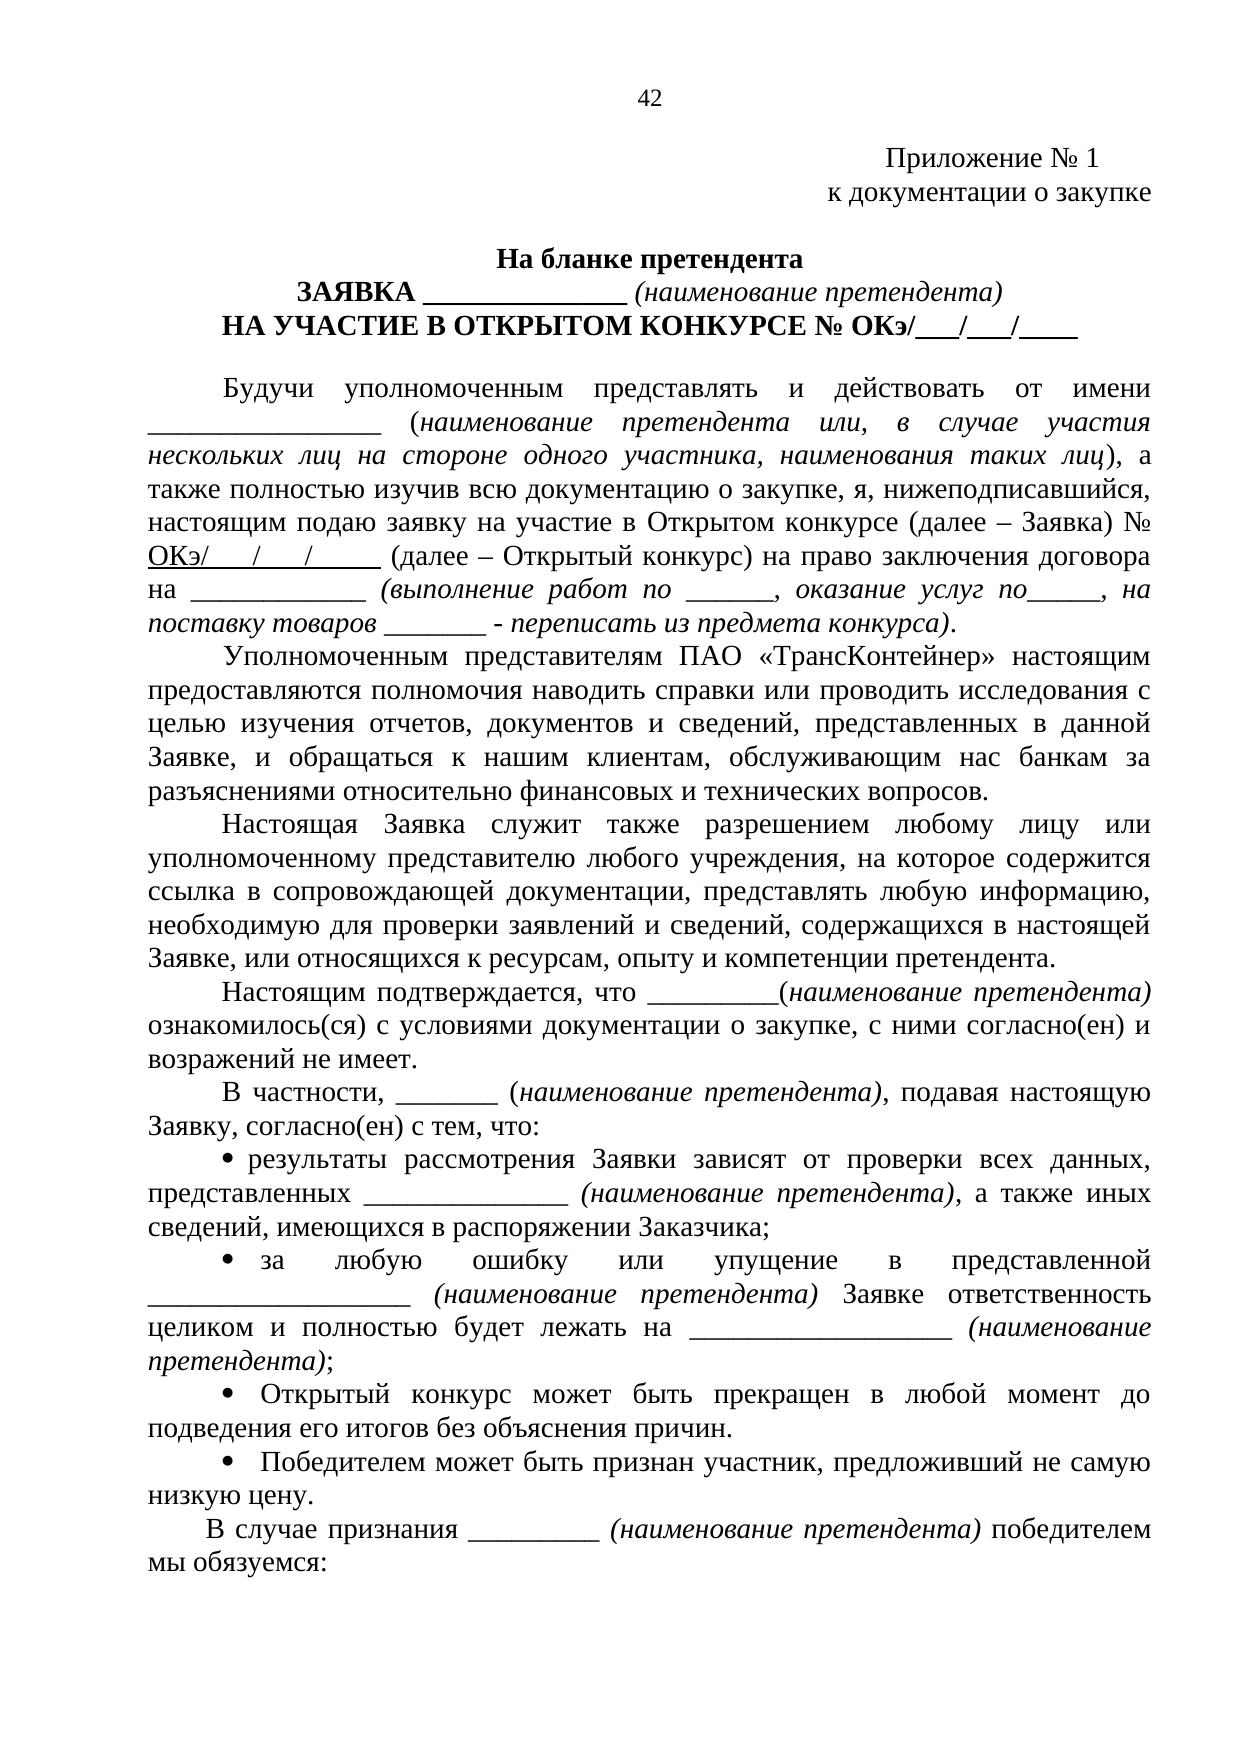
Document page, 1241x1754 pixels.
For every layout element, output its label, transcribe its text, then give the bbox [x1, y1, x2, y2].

text На бланке претендента [148, 241, 1152, 274]
text Уполномоченным представителям ПАО «ТрансКонтейнер» настоящим предоставляются полномочия наводить справки или проводить исследования с целью изучения отчетов, документов и сведений, представленных в данной Заявке, и обращаться к нашим клиентам, обслуживающим нас банкам за разъяснениями относительно финансовых и технических вопросов. [148, 638, 1152, 806]
text Настоящим подтверждается, что _________(наименование претендента) ознакомилось(ся) с условиями документации о закупке, с ними согласно(ен) и возражений не имеет. [148, 974, 1152, 1074]
list Победителем может быть признан участник, предложивший не самую низкую цену. [148, 1444, 1152, 1511]
list за любую ошибку или упущение в представленной __________________ (наименование претендента) Заявке ответственность целиком и полностью будет лежать на __________________ (наименование претендента); [148, 1242, 1152, 1377]
text В частности, _______ (наименование претендента), подавая настоящую Заявку, согласно(ен) с тем, что: [148, 1074, 1152, 1142]
subtitle ЗАЯВКА ______________ (наименование претендента) [148, 274, 1152, 308]
text В случае признания _________ (наименование претендента) победителем мы обязуемся: [148, 1511, 1152, 1578]
text Будучи уполномоченным представлять и действовать от имени ________________ (наименование претендента или, в случае участия нескольких лиц на стороне одного участника, наименования таких лиц), а также полностью изучив всю документацию о закупке, я, нижеподписавшийся, настоящим подаю заявку на участие в Открытом конкурсе (далее – Заявка) № ОКэ/___/___/____ (далее – Открытый конкурс) на право заключения договора на ____________ (выполнение работ по ______, оказание услуг по_____, на поставку товаров _______ - переписать из предмета конкурса). [148, 370, 1152, 638]
text Приложение № 1 [885, 140, 1152, 174]
text Настоящая Заявка служит также разрешением любому лицу или уполномоченному представителю любого учреждения, на которое содержится ссылка в сопровождающей документации, представлять любую информацию, необходимую для проверки заявлений и сведений, содержащихся в настоящей Заявке, или относящихся к ресурсам, опыту и компетенции претендента. [148, 806, 1152, 974]
subtitle НА УЧАСТИЕ В ОТКРЫТОМ КОНКУРСЕ № ОКэ/___/___/____ [148, 308, 1152, 341]
text к документации о закупке [148, 174, 1152, 207]
list результаты рассмотрения Заявки зависят от проверки всех данных, представленных ______________ (наименование претендента), а также иных сведений, имеющихся в распоряжении Заказчика; [148, 1142, 1152, 1242]
list Открытый конкурс может быть прекращен в любой момент до подведения его итогов без объяснения причин. [148, 1377, 1152, 1444]
